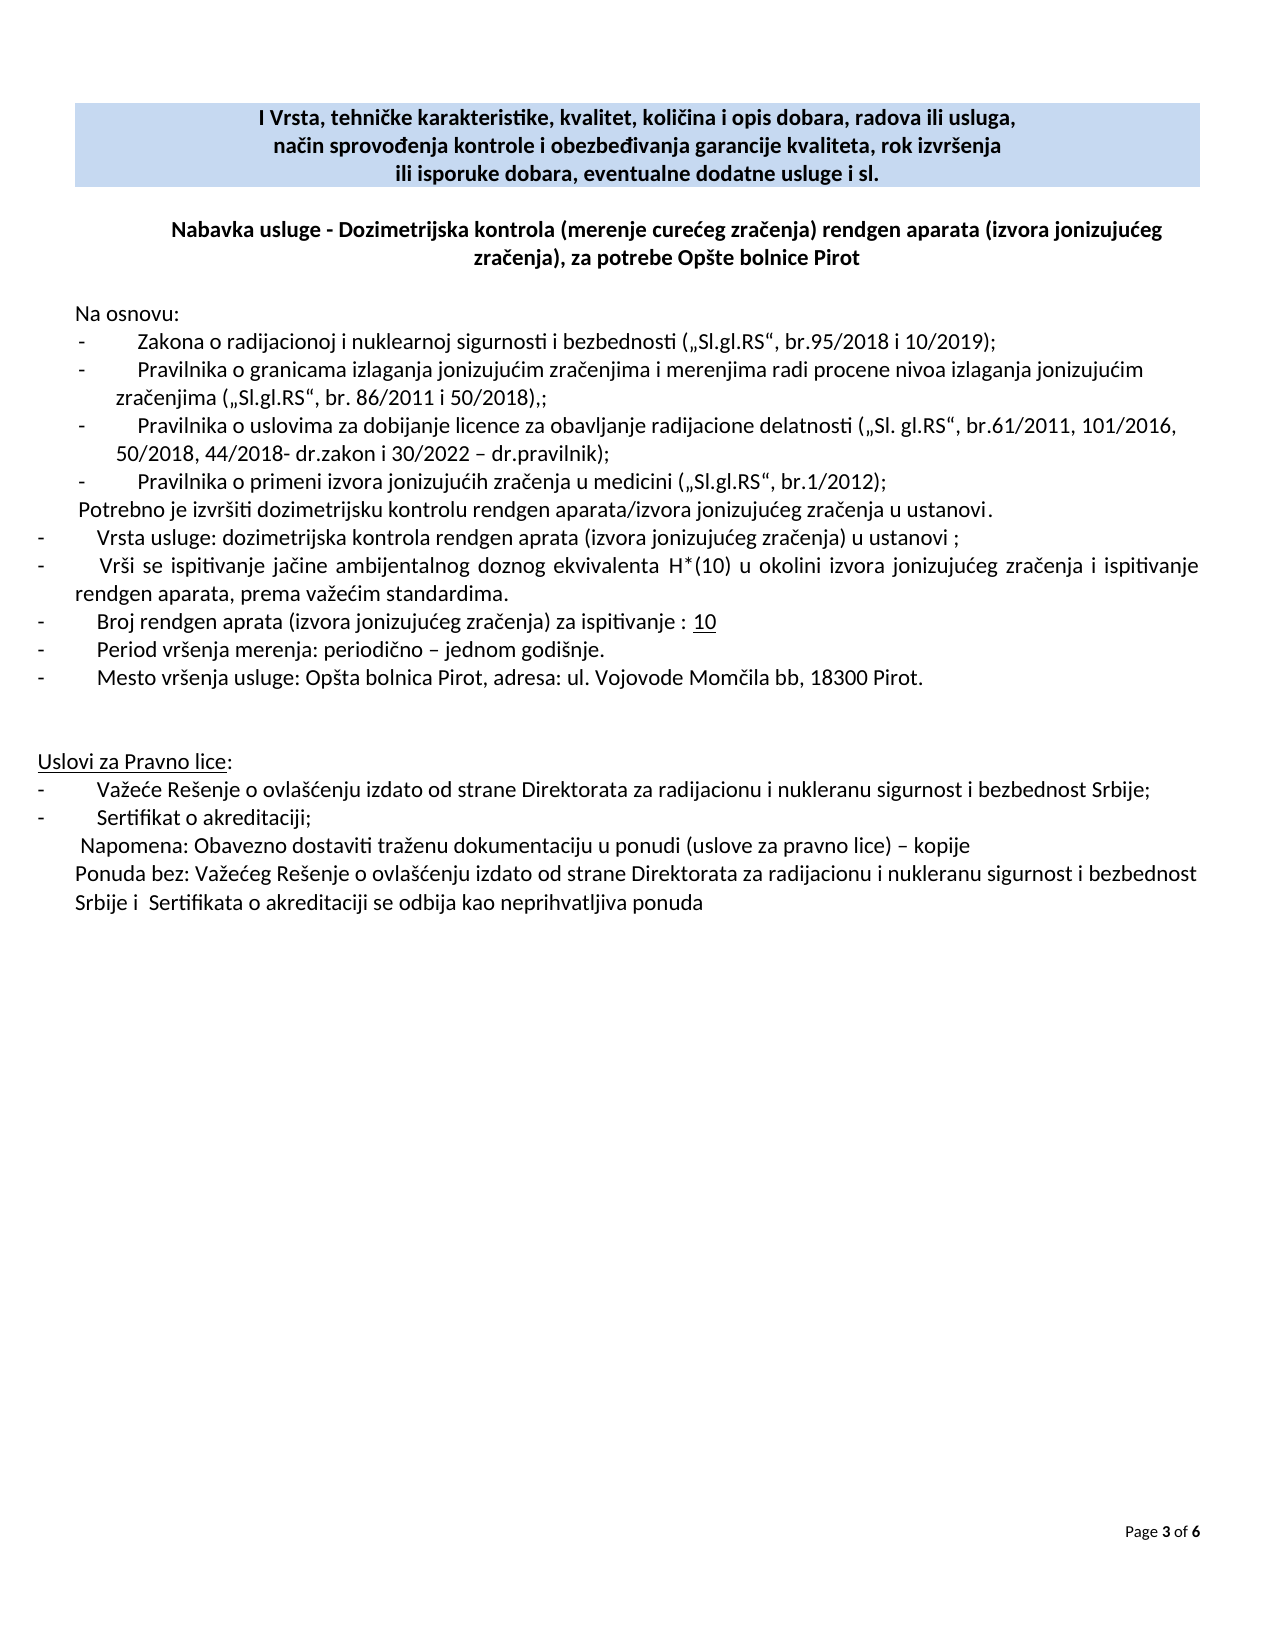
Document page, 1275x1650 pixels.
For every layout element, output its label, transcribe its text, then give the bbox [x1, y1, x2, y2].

text ili isporuke dobara, eventualne dodatne usluge i sl. [75, 159, 1200, 187]
text - Pravilnika o granicama izlaganja jonizujućim zračenjima i merenjima radi procene nivoa izlaganja jonizujućim zračenjima („Sl.gl.RS“, br. 86/2011 i 50/2018),; [78, 355, 1200, 411]
text Uslovi za Pravno lice: [37, 747, 1200, 776]
text Napomena: Obavezno dostaviti traženu dokumentaciju u ponudi (uslove za pravno lice) – kopije [75, 832, 1200, 859]
text - Period vršenja merenja: periodično – jednom godišnje. [37, 635, 1200, 663]
text - Važeće Rešenje o ovlašćenju izdato od strane Direktorata za radijacionu i nukleranu sigurnost i bezbednost Srbije; [37, 776, 1200, 803]
text - Sertifikat o akreditaciji; [37, 803, 1200, 832]
text I Vrsta, tehničke karakteristike, kvalitet, količina i opis dobara, radova ili usluga, [75, 103, 1200, 131]
text Ponuda bez: Važećeg Rešenje o ovlašćenju izdato od strane Direktorata za radijacionu i nukleranu sigurnost i bezbednost Srbije i Sertifikata o akreditaciji se odbija kao neprihvatljiva ponuda [75, 859, 1200, 916]
text - Broj rendgen aprata (izvora jonizujućeg zračenja) za ispitivanje : 10 [37, 607, 1200, 635]
text - Vrši se ispitivanje jačine ambijentalnog doznog ekvivalenta H*(10) u okolini izvora jonizujućeg zračenja i ispitivanje rendgen aparata, prema važećim standardima. [37, 551, 1200, 607]
text način sprovođenja kontrole i obezbeđivanja garancije kvaliteta, rok izvršenja [75, 131, 1200, 159]
text - Mesto vršenja usluge: Opšta bolnica Pirot, adresa: ul. Vojovode Momčila bb, 18300 Pirot. [37, 663, 1200, 691]
text Potrebno je izvršiti dozimetrijsku kontrolu rendgen aparata/izvora jonizujućeg zračenja u ustanovi. [78, 495, 1200, 523]
text - Pravilnika o primeni izvora jonizujućih zračenja u medicini („Sl.gl.RS“, br.1/2012); [78, 467, 1200, 495]
text Nabavka usluge - Dozimetrijska kontrola (merenje curećeg zračenja) rendgen aparata (izvora jonizujućeg zračenja), za potrebe Opšte bolnice Pirot [134, 215, 1200, 271]
text Na osnovu: [75, 299, 1200, 327]
text - Pravilnika o uslovima za dobijanje licence za obavljanje radijacione delatnosti („Sl. gl.RS“, br.61/2011, 101/2016, 50/2018, 44/2018- dr.zakon i 30/2022 – dr.pravilnik); [78, 411, 1200, 467]
text - Zakona o radijacionoj i nuklearnoj sigurnosti i bezbednosti („Sl.gl.RS“, br.95/2018 i 10/2019); [78, 327, 1200, 355]
text - Vrsta usluge: dozimetrijska kontrola rendgen aprata (izvora jonizujućeg zračenja) u ustanovi ; [37, 523, 1200, 551]
